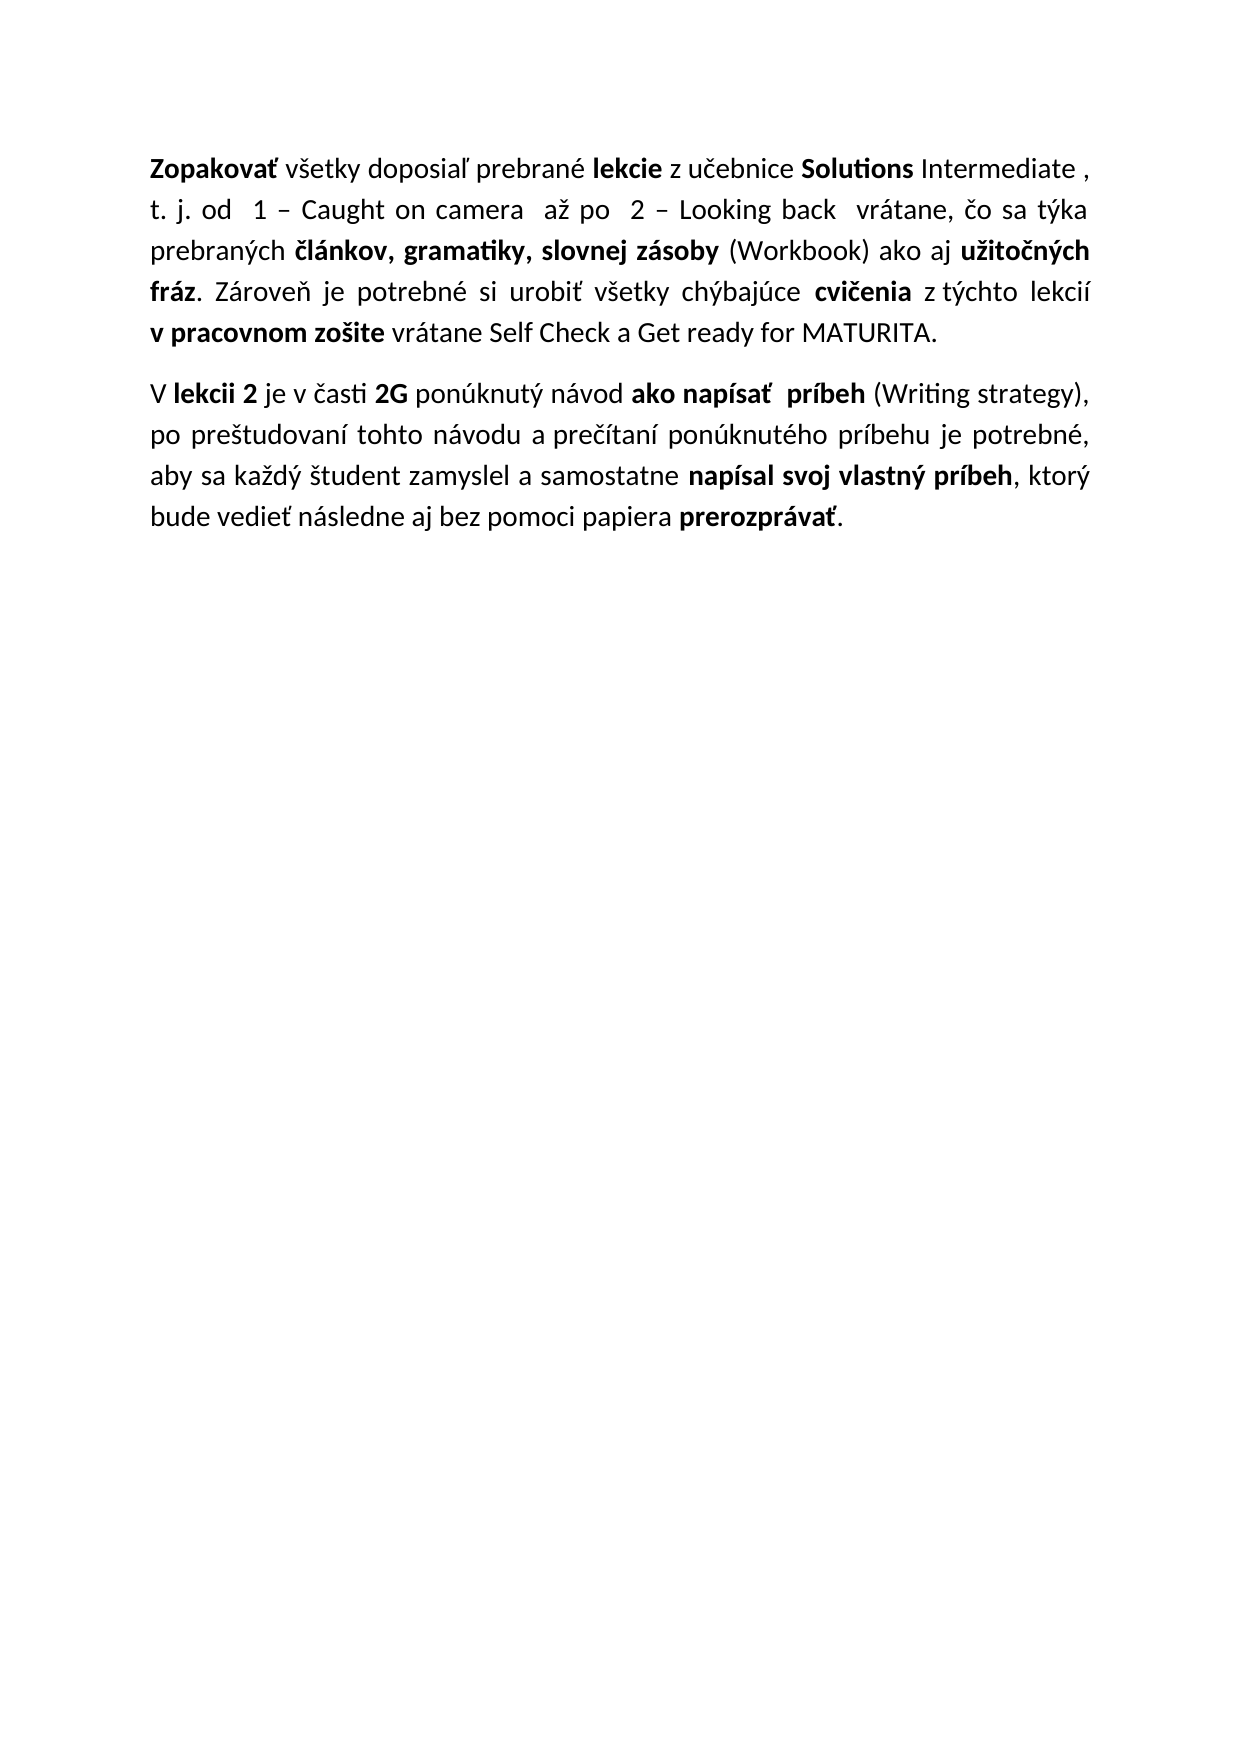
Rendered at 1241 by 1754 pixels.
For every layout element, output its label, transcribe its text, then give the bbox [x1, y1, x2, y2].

text V lekcii 2 je v časti 2G ponúknutý návod ako napísať príbeh (Writing strategy), po preštudovaní tohto návodu a prečítaní ponúknutého príbehu je potrebné, aby sa každý študent zamyslel a samostatne napísal svoj vlastný príbeh, ktorý bude vedieť následne aj bez pomoci papiera prerozprávať. [150, 376, 1090, 534]
text Zopakovať všetky doposiaľ prebrané lekcie z učebnice Solutions Intermediate , t. j. od 1 – Caught on camera až po 2 – Looking back vrátane, čo sa týka prebraných článkov, gramatiky, slovnej zásoby (Workbook) ako aj užitočných fráz. Zároveň je potrebné si urobiť všetky chýbajúce cvičenia z týchto lekcií v pracovnom zošite vrátane Self Check a Get ready for MATURITA. [150, 150, 1090, 349]
